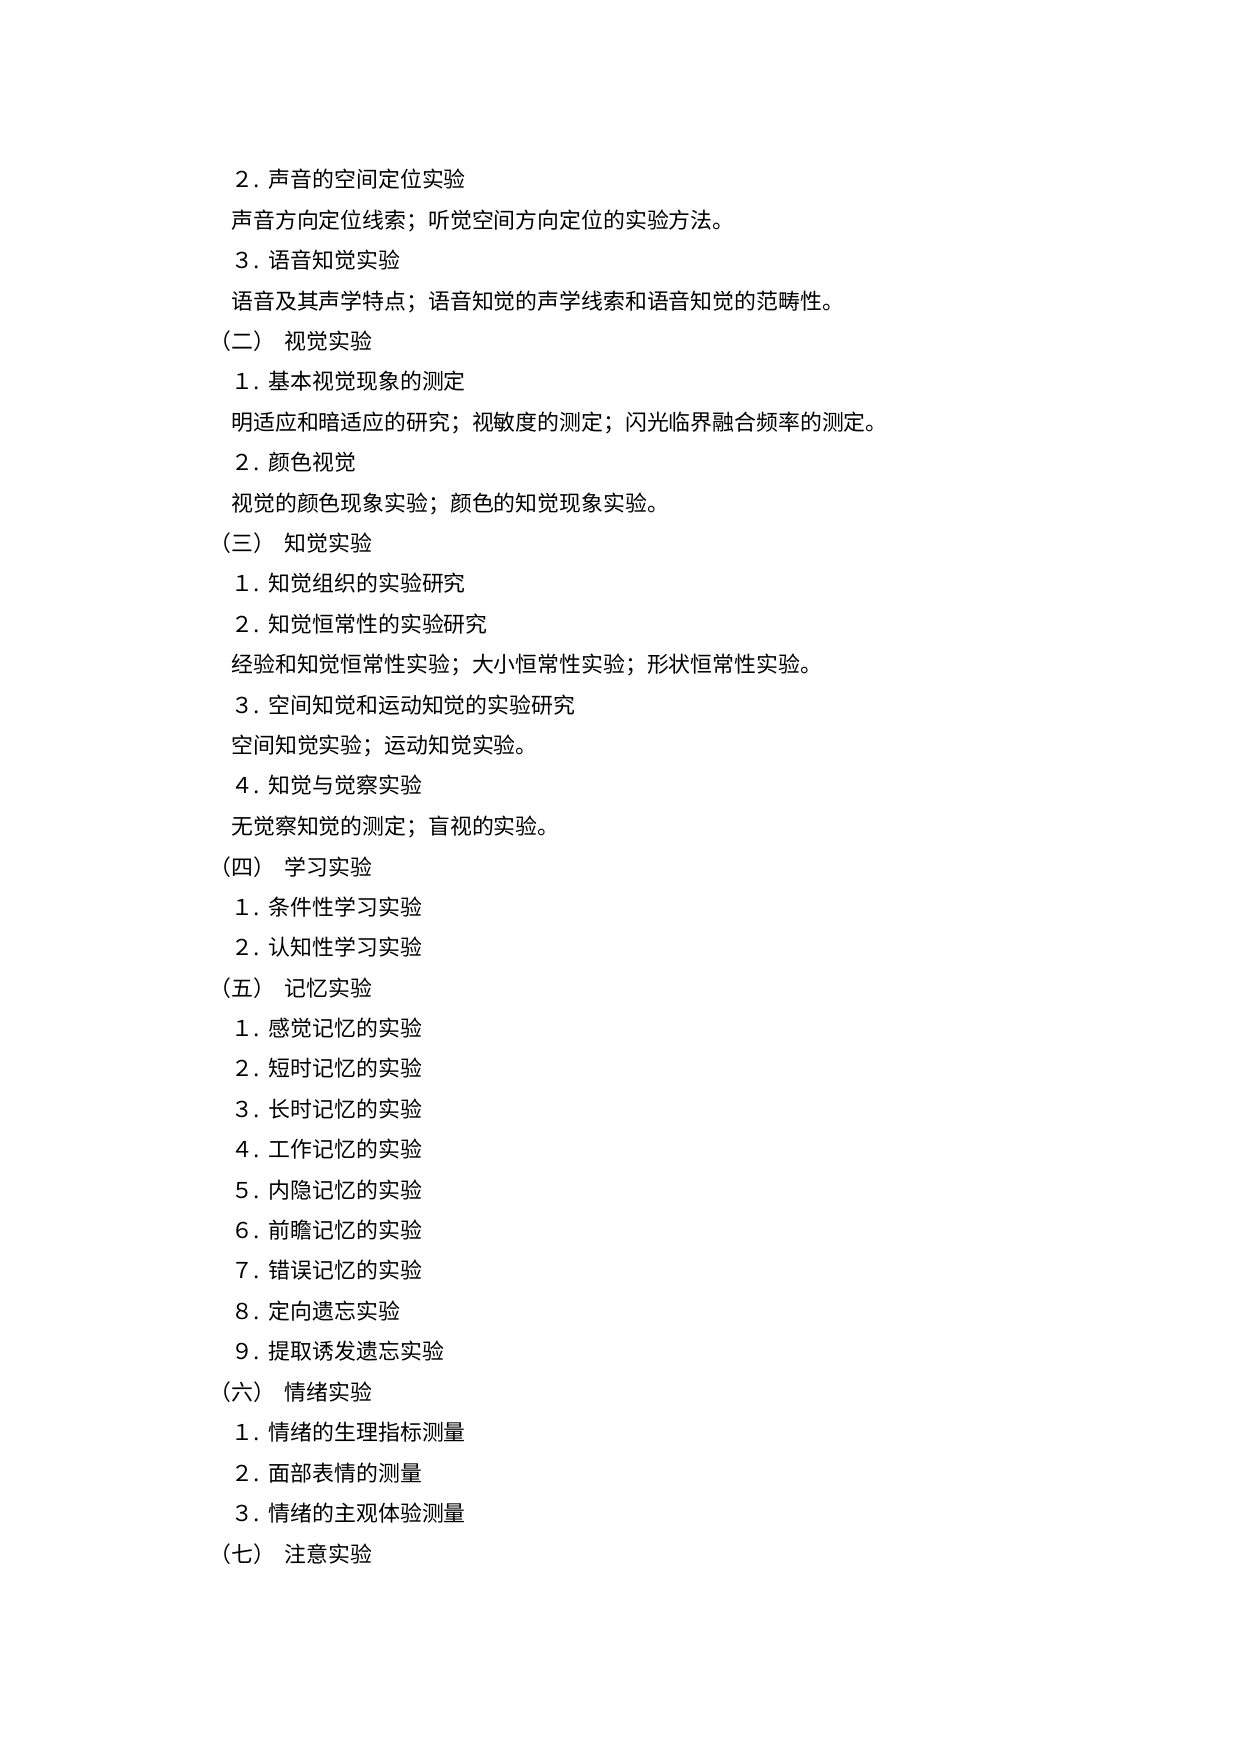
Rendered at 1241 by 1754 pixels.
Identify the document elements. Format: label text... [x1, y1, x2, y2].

list 条件性学习实验 [231, 889, 1053, 922]
list 知觉实验 [209, 526, 1053, 558]
list 面部表情的测量 [231, 1455, 1053, 1488]
text 声音方向定位线索；听觉空间方向定位的实验方法。 [231, 202, 1053, 235]
list 情绪的生理指标测量 [231, 1415, 1053, 1447]
list 情绪实验 [209, 1374, 1053, 1407]
list 颜色视觉 [231, 445, 1053, 477]
list 前瞻记忆的实验 [231, 1213, 1053, 1245]
text 空间知觉实验；运动知觉实验。 [231, 728, 1053, 760]
list 长时记忆的实验 [231, 1092, 1053, 1124]
list 注意实验 [209, 1536, 1053, 1569]
list 内隐记忆的实验 [231, 1172, 1053, 1205]
text 经验和知觉恒常性实验；大小恒常性实验；形状恒常性实验。 [231, 647, 1053, 679]
list 知觉组织的实验研究 [231, 566, 1053, 599]
list 感觉记忆的实验 [231, 1011, 1053, 1043]
list 记忆实验 [209, 970, 1053, 1003]
list 情绪的主观体验测量 [231, 1496, 1053, 1528]
list 语音知觉实验 [231, 243, 1053, 275]
list 知觉与觉察实验 [231, 768, 1053, 801]
list 定向遗忘实验 [231, 1294, 1053, 1326]
text 语音及其声学特点；语音知觉的声学线索和语音知觉的范畴性。 [231, 283, 1053, 316]
list 视觉实验 [209, 324, 1053, 356]
list 工作记忆的实验 [231, 1132, 1053, 1164]
list 知觉恒常性的实验研究 [231, 607, 1053, 639]
text 明适应和暗适应的研究；视敏度的测定；闪光临界融合频率的测定。 [231, 404, 1053, 437]
list 空间知觉和运动知觉的实验研究 [231, 687, 1053, 720]
list 声音的空间定位实验 [231, 162, 1053, 194]
list 认知性学习实验 [231, 930, 1053, 962]
list 基本视觉现象的测定 [231, 364, 1053, 397]
list 学习实验 [209, 849, 1053, 882]
text 视觉的颜色现象实验；颜色的知觉现象实验。 [231, 485, 1053, 518]
text 无觉察知觉的测定；盲视的实验。 [231, 809, 1053, 841]
list 提取诱发遗忘实验 [231, 1334, 1053, 1367]
list 短时记忆的实验 [231, 1051, 1053, 1084]
list 错误记忆的实验 [231, 1253, 1053, 1286]
